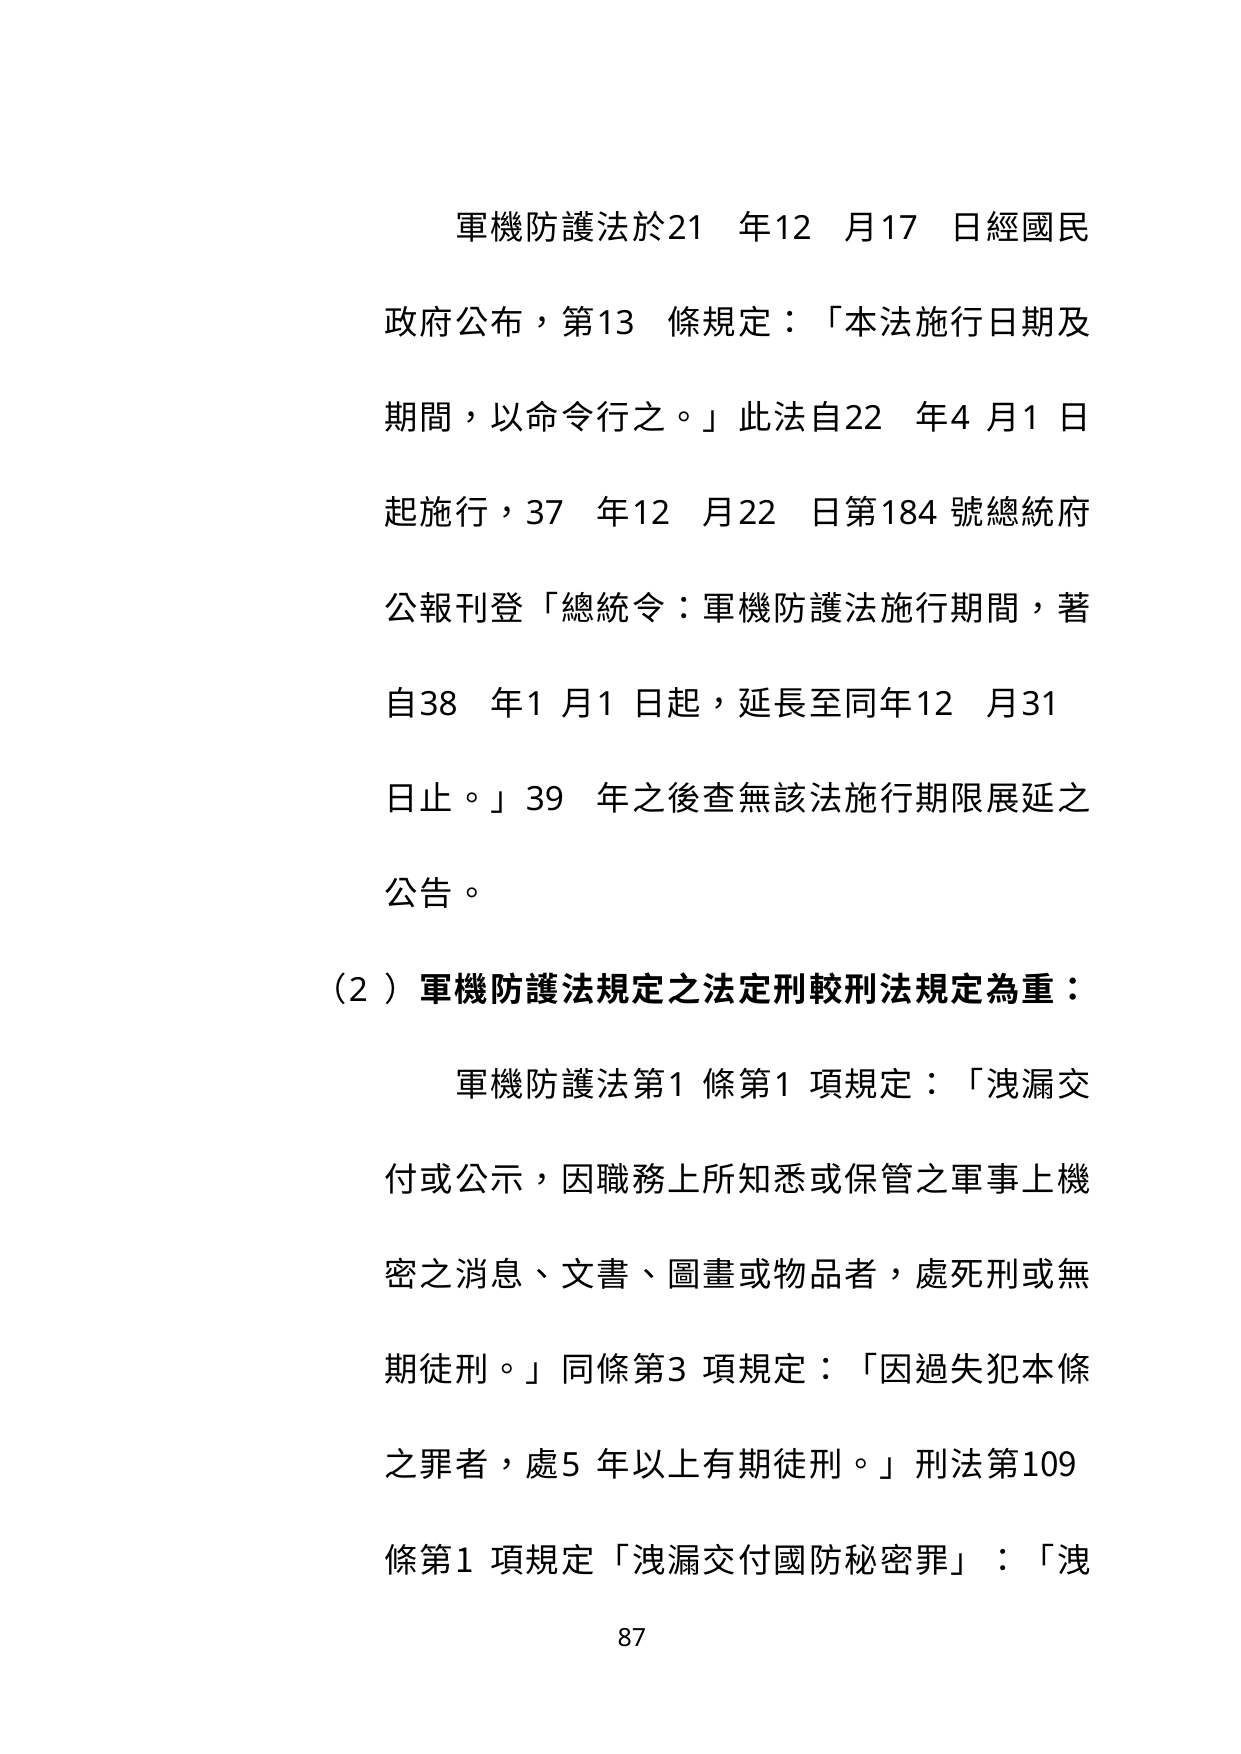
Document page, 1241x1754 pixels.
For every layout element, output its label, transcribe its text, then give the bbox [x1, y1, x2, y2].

subtitle 軍機防護法於21年12月17日經國民政府公布，第13條規定：「本法施行日期及期間，以命令行之。」此法自22年4月1日起施行，37年12月22日第184號總統府公報刊登「總統令：軍機防護法施行期間，著自38年1月1日起，延長至同年12月31日止。」39年之後查無該法施行期限展延之公告。 [378, 177, 1092, 939]
subtitle 軍機防護法規定之法定刑較刑法規定為重： [297, 939, 1092, 1034]
